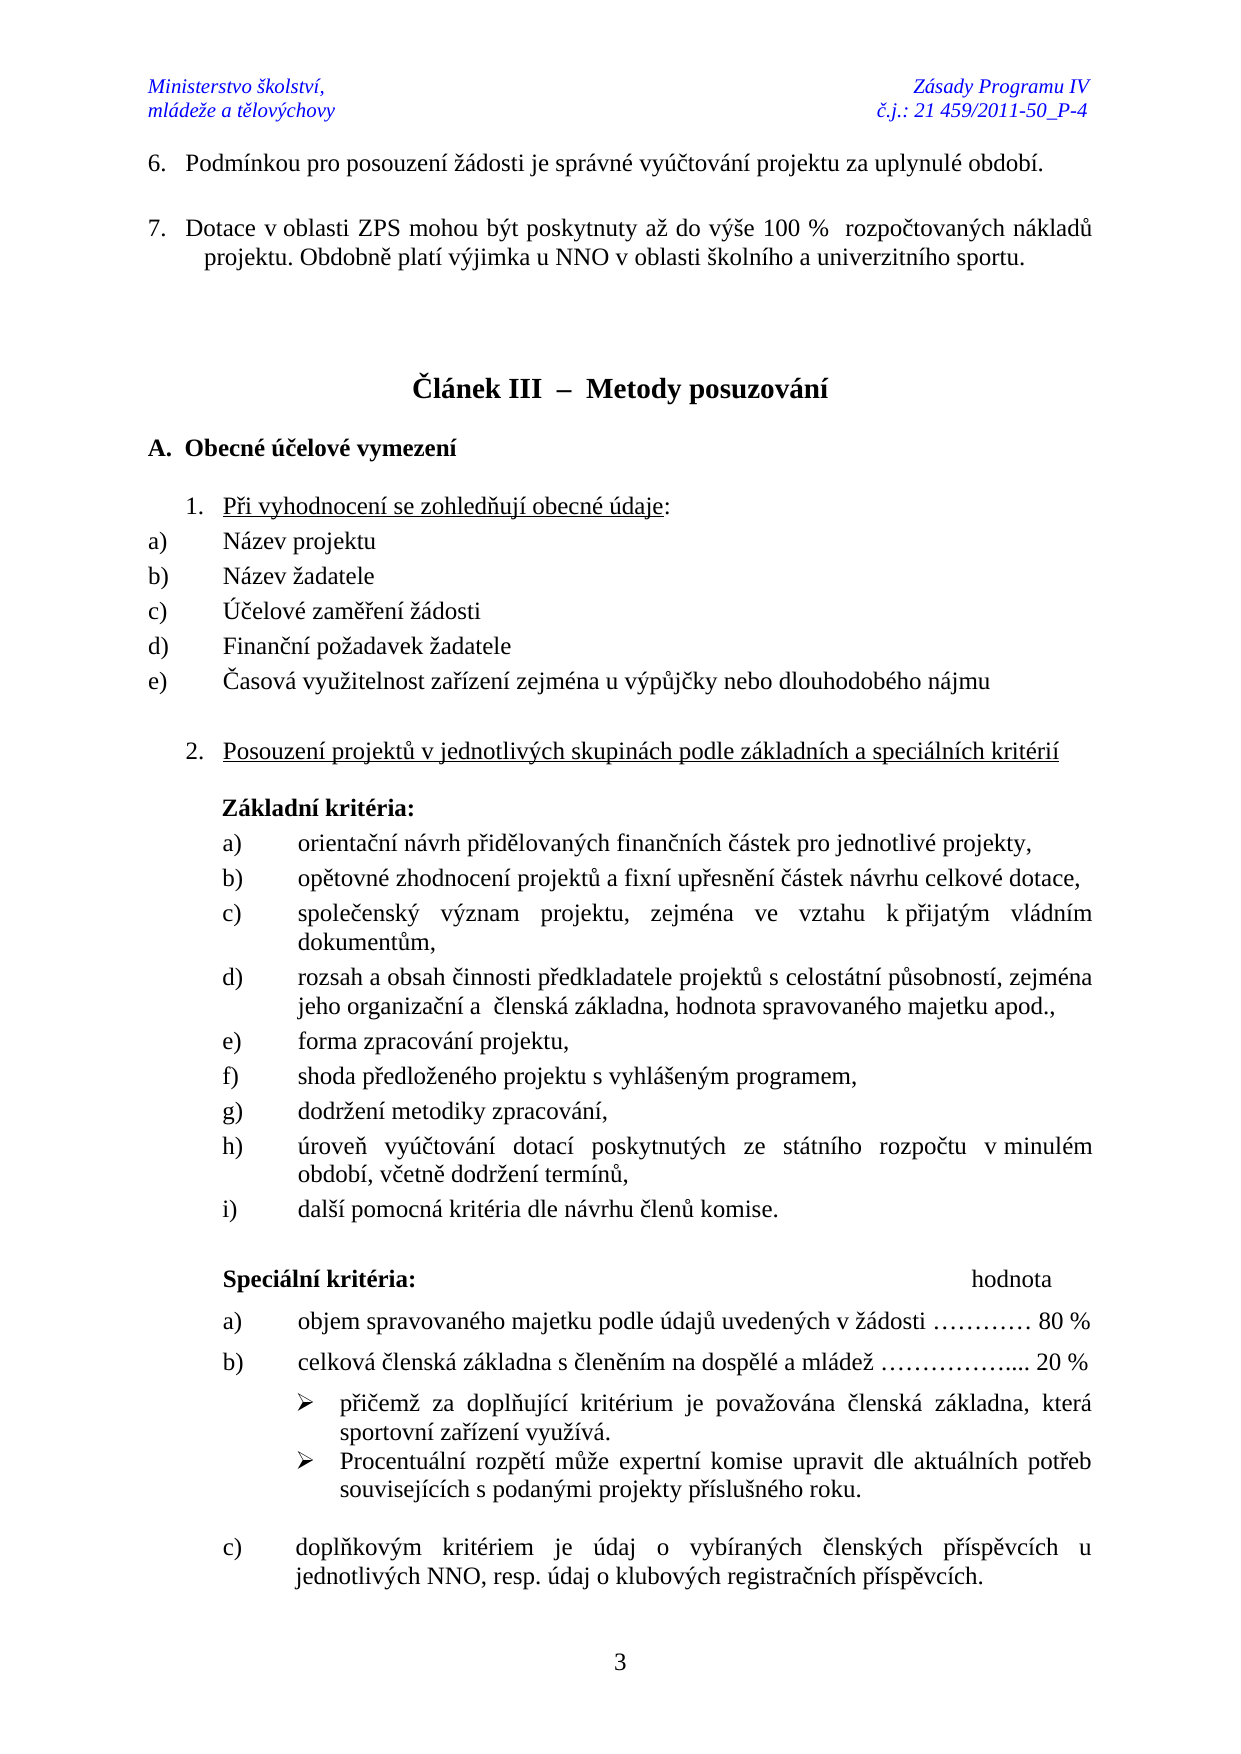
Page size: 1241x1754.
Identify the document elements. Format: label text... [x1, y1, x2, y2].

text Speciální kritéria: hodnota [223, 1264, 1093, 1293]
list rozsah a obsah činnosti předkladatele projektů s celostátní působností, zejména jeho organizační a členská základna, hodnota spravovaného majetku apod., [222, 962, 1093, 1019]
list úroveň vyúčtování dotací poskytnutých ze státního rozpočtu v minulém období, včetně dodržení termínů, [222, 1131, 1093, 1188]
list doplňkovým kritériem je údaj o vybíraných členských příspěvcích u jednotlivých NNO, resp. údaj o klubových registračních příspěvcích. [223, 1532, 1093, 1589]
list Účelové zaměření žádosti [148, 596, 1093, 624]
list Podmínkou pro posouzení žádosti je správné vyúčtování projektu za uplynulé období. [148, 148, 1093, 176]
list Procentuální rozpětí může expertní komise upravit dle aktuálních potřeb souvisejících s podanými projekty příslušného roku. [295, 1446, 1093, 1503]
list opětovné zhodnocení projektů a fixní upřesnění částek návrhu celkové dotace, [222, 863, 1093, 892]
list přičemž za doplňující kritérium je považována členská základna, která sportovní zařízení využívá. [295, 1388, 1093, 1446]
list forma zpracování projektu, [222, 1026, 1093, 1054]
subtitle A. Obecné účelové vymezení [148, 433, 1093, 462]
list Posouzení projektů v jednotlivých skupinách podle základních a speciálních kritérií [185, 736, 1093, 764]
list objem spravovaného majetku podle údajů uvedených v žádosti ………… 80 % [223, 1306, 1093, 1334]
list orientační návrh přidělovaných finančních částek pro jednotlivé projekty, [222, 828, 1093, 857]
list shoda předloženého projektu s vyhlášeným programem, [222, 1061, 1093, 1089]
list Časová využitelnost zařízení zejména u výpůjčky nebo dlouhodobého nájmu [148, 666, 1093, 694]
list Při vyhodnocení se zohledňují obecné údaje: [185, 491, 1093, 519]
list Dotace v oblasti ZPS mohou být poskytnuty až do výše 100 % rozpočtovaných nákladů projektu. Obdobně platí výjimka u NNO v oblasti školního a univerzitního sportu. [148, 213, 1093, 270]
list Název žadatele [148, 561, 1093, 589]
list Název projektu [148, 526, 1093, 554]
list společenský význam projektu, zejména ve vztahu k přijatým vládním dokumentům, [222, 898, 1093, 956]
text Základní kritéria: [221, 793, 1093, 822]
list Finanční požadavek žadatele [148, 631, 1093, 659]
subtitle Článek III – Metody posuzování [148, 371, 1093, 404]
list další pomocná kritéria dle návrhu členů komise. [222, 1194, 1093, 1223]
list celková členská základna s členěním na dospělé a mládež …………….... 20 % [223, 1347, 1093, 1376]
list dodržení metodiky zpracování, [222, 1096, 1093, 1124]
